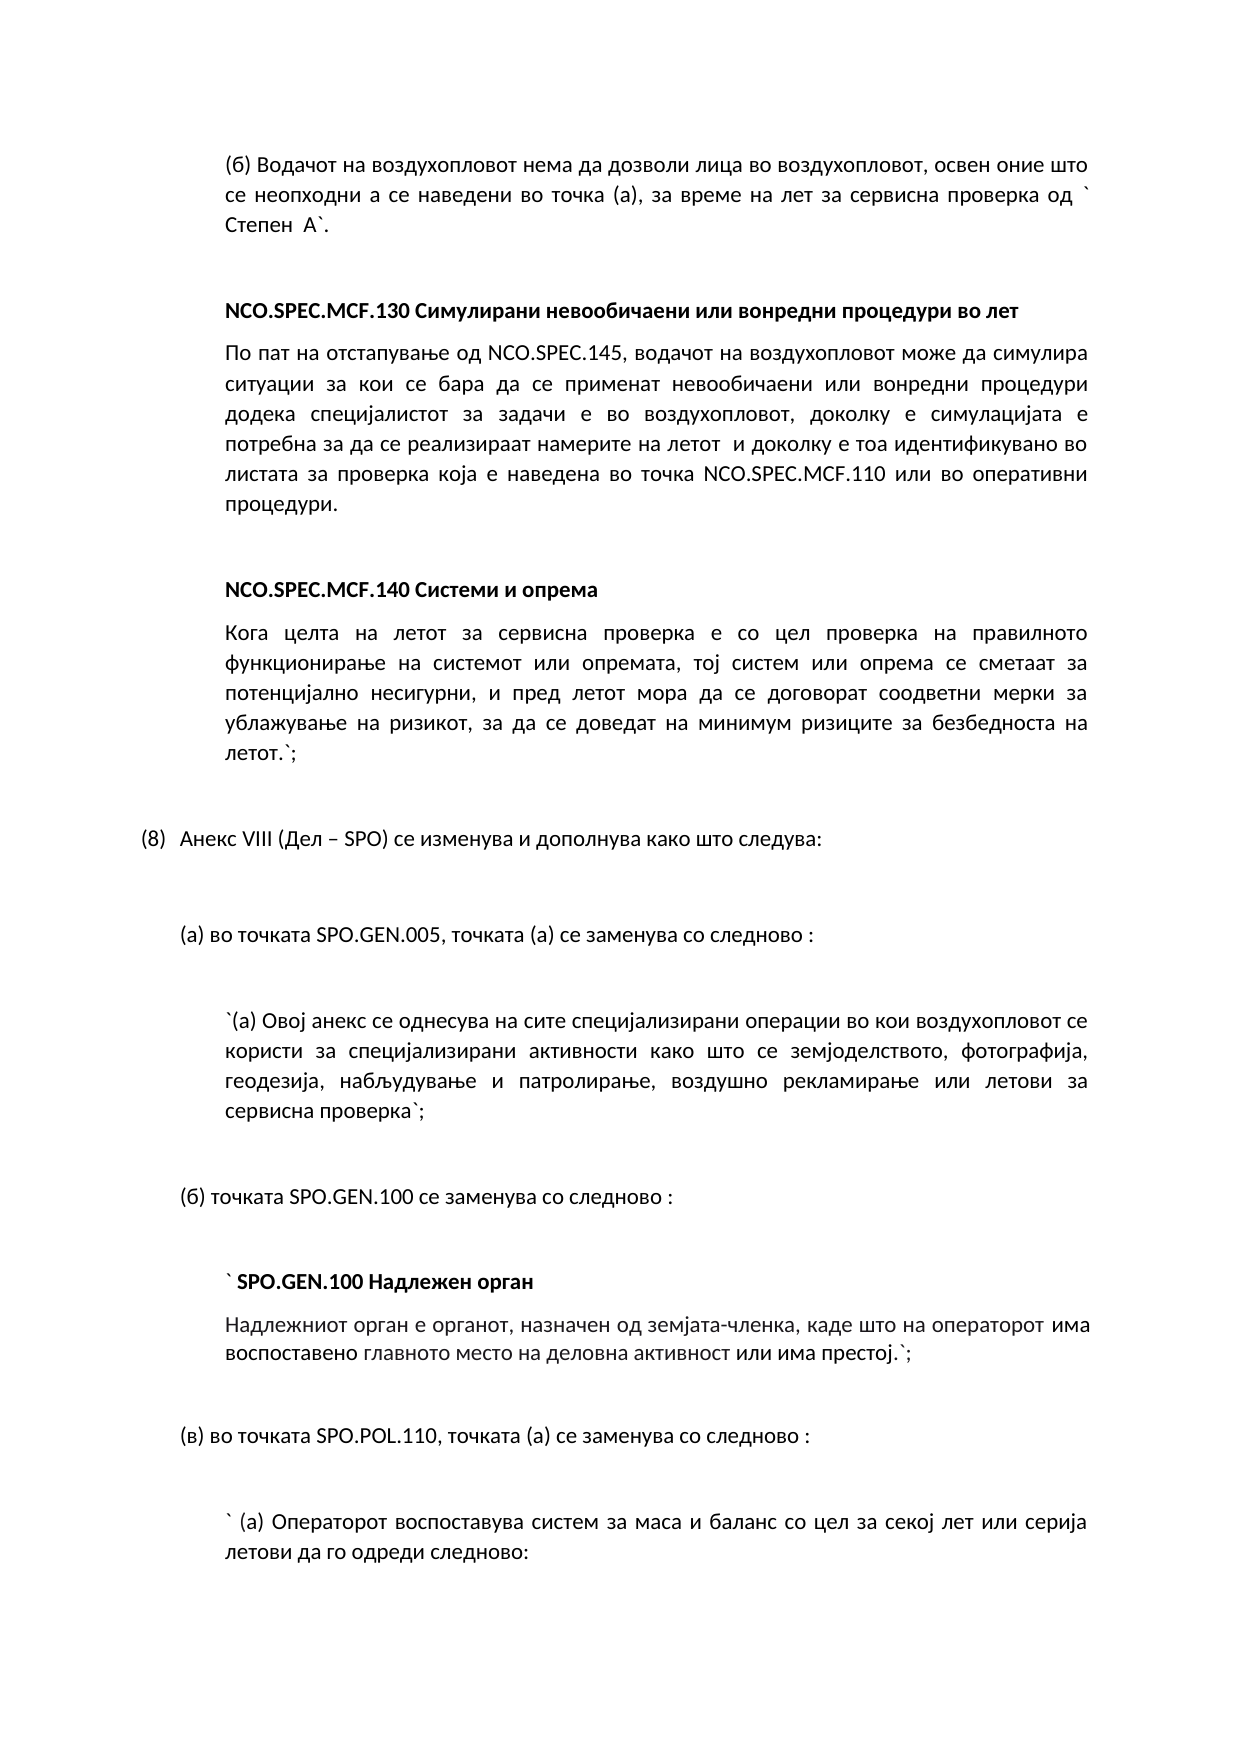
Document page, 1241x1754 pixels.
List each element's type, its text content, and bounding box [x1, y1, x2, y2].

text (в) во точката SPO.POL.110, точката (a) се заменува со следново : [179, 1421, 1089, 1449]
text ` SPO.GEN.100 Надлежен орган [179, 1267, 1089, 1295]
text По пат на отстапување од NCO.SPEC.145, водачот на воздухопловот може да симулира ситуации за кои се бара да се применат невообичаени или вонредни процедури додека специјалистот за задачи е во воздухопловот, доколку е симулацијата е потребна за да се реализираат намерите на летот и доколку е тоа идентификувано во листата за проверка која е наведена во точка NCO.SPEC.MCF.110 или во оперативни процедури. [225, 338, 1089, 518]
text `(а) Овој анекс се однесува на сите специјализирани операции во кои воздухопловот се користи за специјализирани активности како што се земјоделството, фотографија, геодезија, набљудување и патролирање, воздушно рекламирање или летови за сервисна проверка`; [225, 1006, 1089, 1124]
text Надлежниот орган е органот, назначен од земјата-членка, каде што на операторот има воспоставено главното место на деловна активност или има престој.`; [225, 1310, 1090, 1366]
text (б) точката SPO.GEN.100 се заменува со следново : [179, 1182, 1089, 1210]
text (б) Водачот на воздухопловот нема да дозволи лица во воздухопловот, освен оние што се неопходни а се наведени во точка (а), за време на лет за сервисна проверка од ` Степен А`. [225, 150, 1089, 238]
text NCO.SPEC.MCF.140 Системи и опрема [225, 575, 1089, 603]
text ` (а) Операторот воспоставува систем за маса и баланс со цел за секој лет или серија летови да го одреди следново: [225, 1507, 1089, 1565]
text Кога целта на летот за сервисна проверка е со цел проверка на правилното функционирање на системот или опремата, тој систем или опрема се сметаат за потенцијално несигурни, и пред летот мора да се договорат соодветни мерки за ублажување на ризикот, за да се доведат на минимум ризиците за безбедноста на летот.`; [225, 618, 1089, 767]
text (а) во точката SPO.GEN.005, точката (a) се заменува со следново : [179, 921, 1089, 948]
list Анекс VIII (Дел – SPO) се изменува и дополнува како што следува: [141, 824, 1089, 852]
text NCO.SPEC.MCF.130 Симулирани невообичаени или вонредни процедури во лет [225, 296, 1089, 324]
